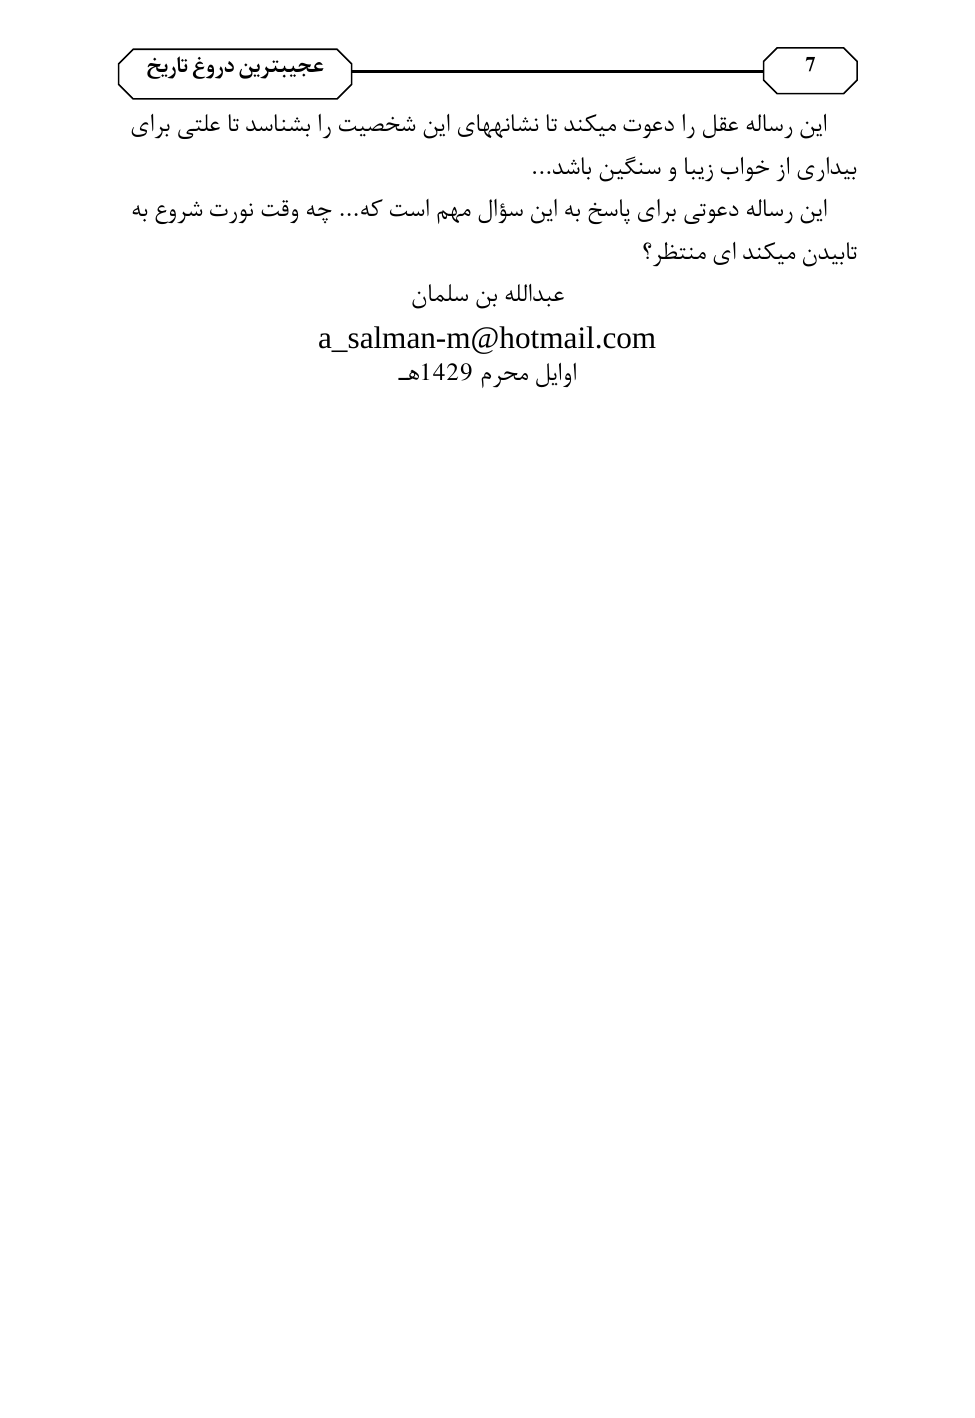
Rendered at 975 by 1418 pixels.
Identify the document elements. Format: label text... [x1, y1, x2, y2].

text a_salman-m@hotmail.com [118, 319, 857, 355]
text این رساله عقل را دعوت می‏کند تا نشانه‏های این شخصیت را بشناسد تا علتی برای بیداری از خواب زیبا و سنگین باشد... [118, 106, 857, 192]
text اوایل محرم 1429هـ [118, 355, 857, 398]
text این رساله دعوتی برای پاسخ به این سؤال مهم است که... چه وقت نورت شروع به تابیدن می‎کند ای منتظر؟ [118, 192, 857, 277]
text عبدالله بن سلمان [118, 277, 857, 319]
